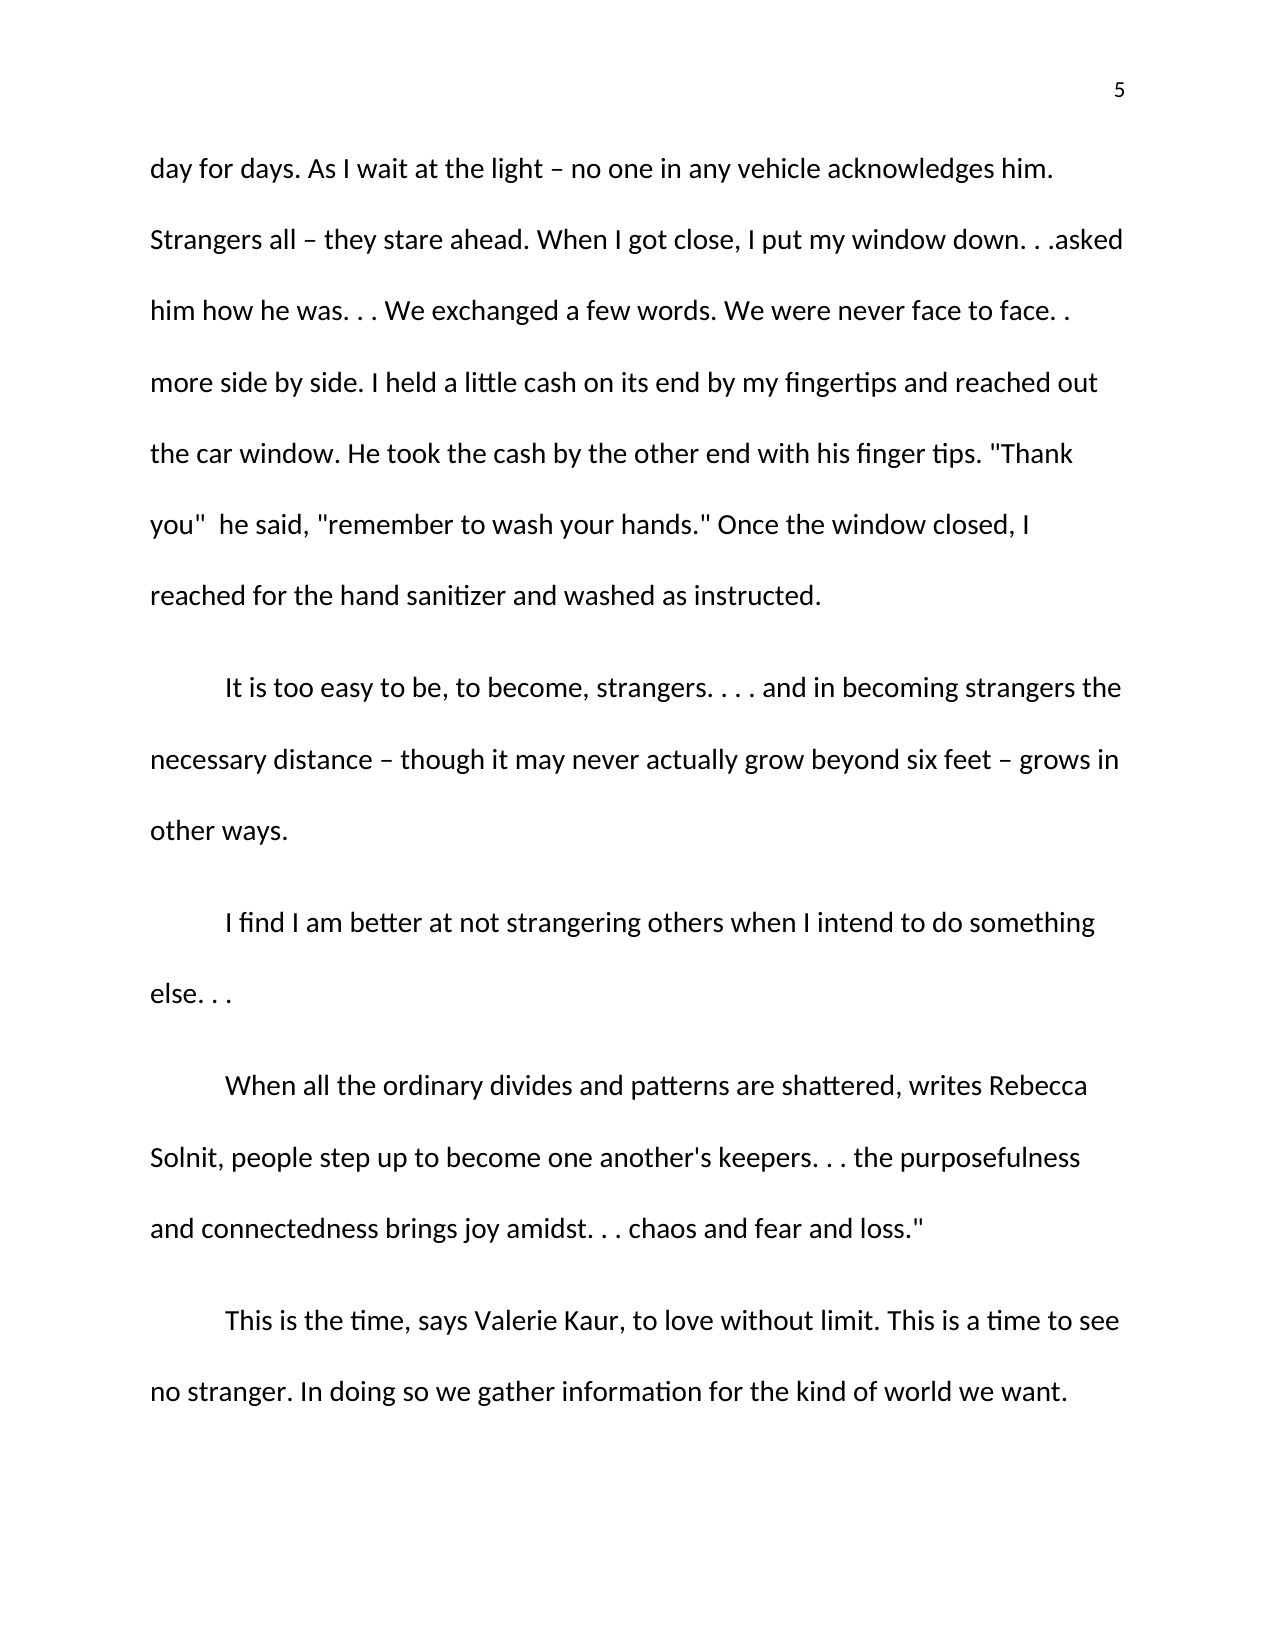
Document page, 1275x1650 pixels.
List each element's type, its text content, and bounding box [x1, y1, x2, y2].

text It is too easy to be, to become, strangers. . . . and in becoming strangers the necessary distance – though it may never actually grow beyond six feet – grows in other ways. [150, 669, 1125, 848]
text When all the ordinary divides and patterns are shattered, writes Rebecca Solnit, people step up to become one another's keepers. . . the purposefulness and connectedness brings joy amidst. . . chaos and fear and loss." [150, 1067, 1125, 1246]
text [150, 150, 1125, 613]
text I find I am better at not strangering others when I intend to do something else. . . [150, 904, 1125, 1011]
text This is the time, says Valerie Kaur, to love without limit. This is a time to see no stranger. In doing so we gather information for the kind of world we want. [150, 1302, 1125, 1409]
